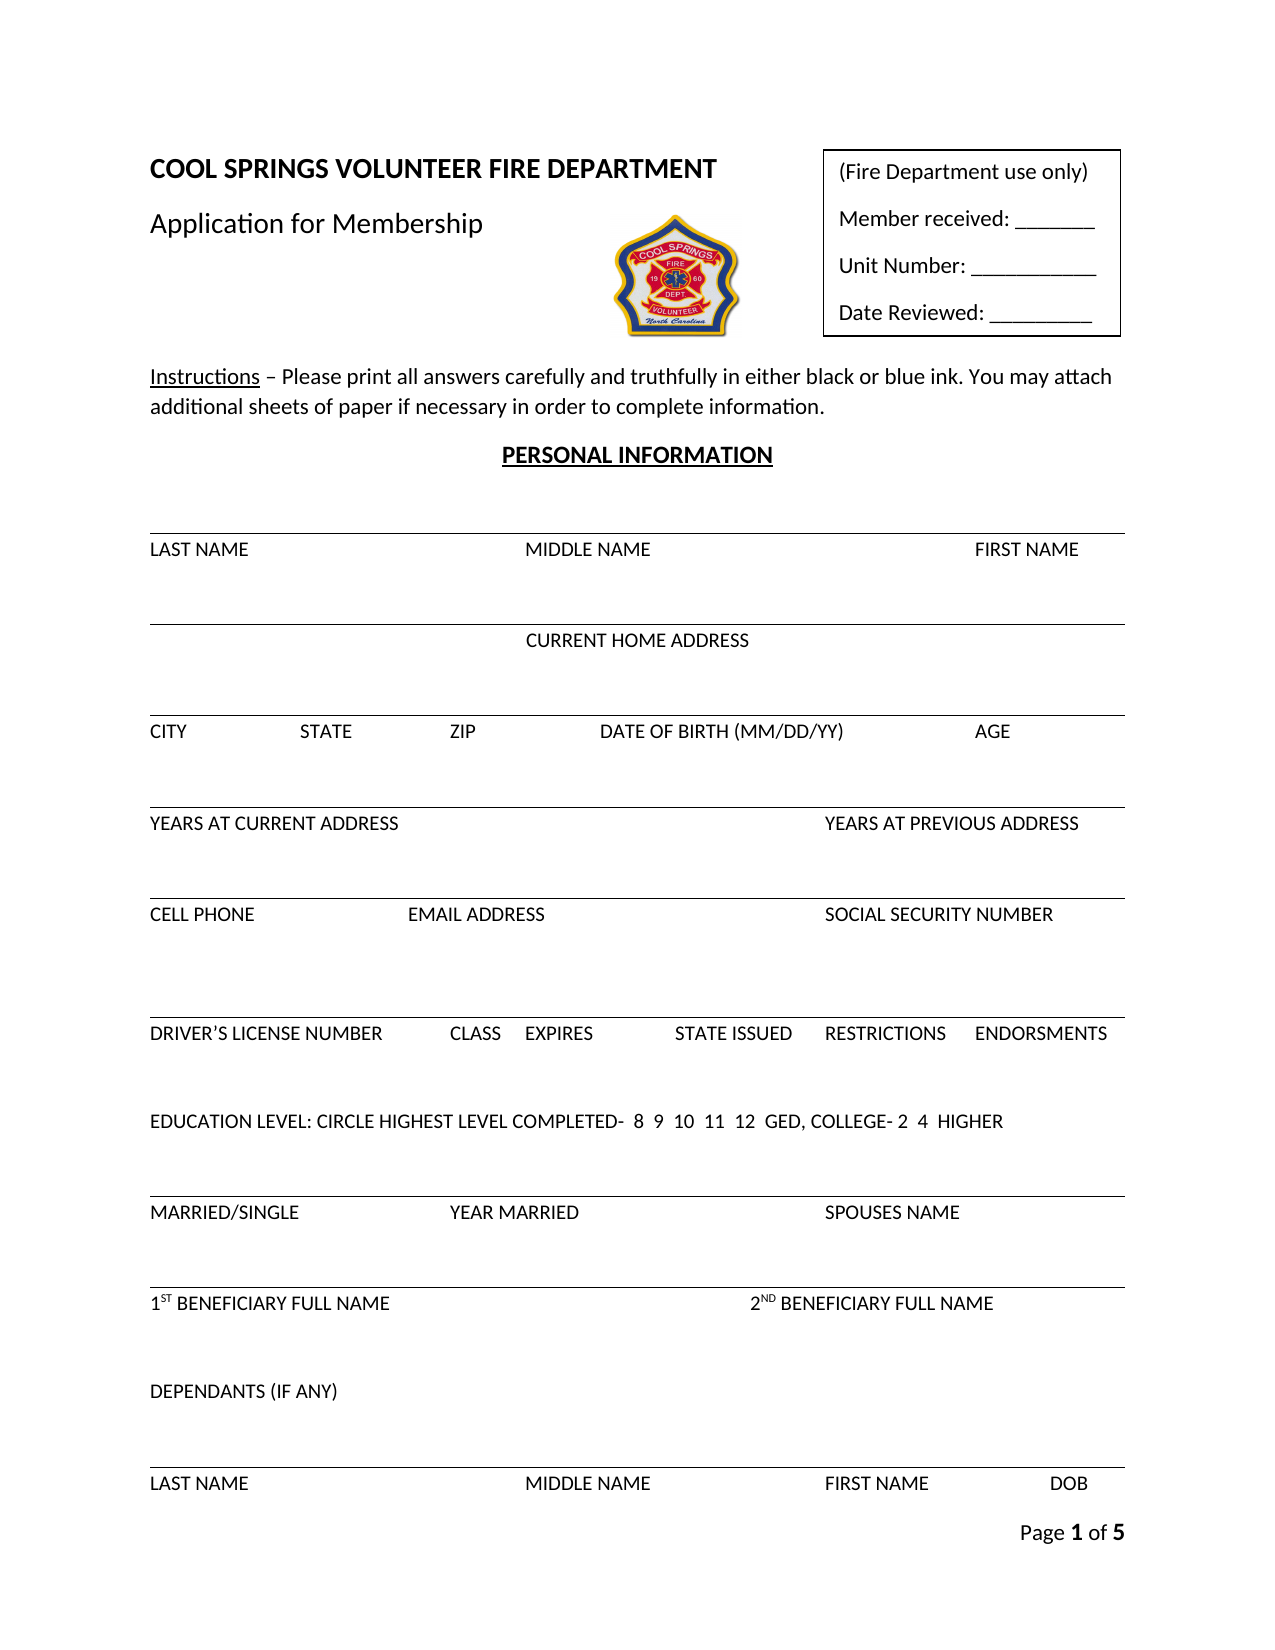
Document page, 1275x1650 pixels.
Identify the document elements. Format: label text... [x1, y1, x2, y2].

picture [610, 213, 742, 338]
text LAST NAME MIDDLE NAME FIRST NAME [150, 534, 1125, 561]
text 1ST BENEFICIARY FULL NAME 2ND BENEFICIARY FULL NAME [150, 1288, 1125, 1316]
text CELL PHONE EMAIL ADDRESS SOCIAL SECURITY NUMBER [150, 899, 1125, 954]
text CITY STATE ZIP DATE OF BIRTH (MM/DD/YY) AGE [150, 716, 1125, 744]
text DEPENDANTS (IF ANY) [150, 1378, 1125, 1404]
text CURRENT HOME ADDRESS [150, 625, 1125, 653]
text Application for Membership [150, 205, 823, 241]
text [150, 1468, 1125, 1495]
text MARRIED/SINGLE YEAR MARRIED SPOUSES NAME [150, 1197, 1125, 1224]
text PERSONAL INFORMATION [150, 439, 1125, 470]
text COOL SPRINGS VOLUNTEER FIRE DEPARTMENT [150, 150, 823, 186]
text DRIVER’S LICENSE NUMBER CLASS EXPIRES STATE ISSUED RESTRICTIONS ENDORSMENTS [150, 1018, 1125, 1045]
text EDUCATION LEVEL: CIRCLE HIGHEST LEVEL COMPLETED- 8 9 10 11 12 GED, COLLEGE- 2 4 HIGHER [150, 1108, 1125, 1133]
text YEARS AT CURRENT ADDRESS YEARS AT PREVIOUS ADDRESS [150, 808, 1125, 835]
text Instructions – Please print all answers carefully and truthfully in either black or blue ink. You may attach additional sheets of paper if necessary in order to complete information. [150, 362, 1125, 420]
